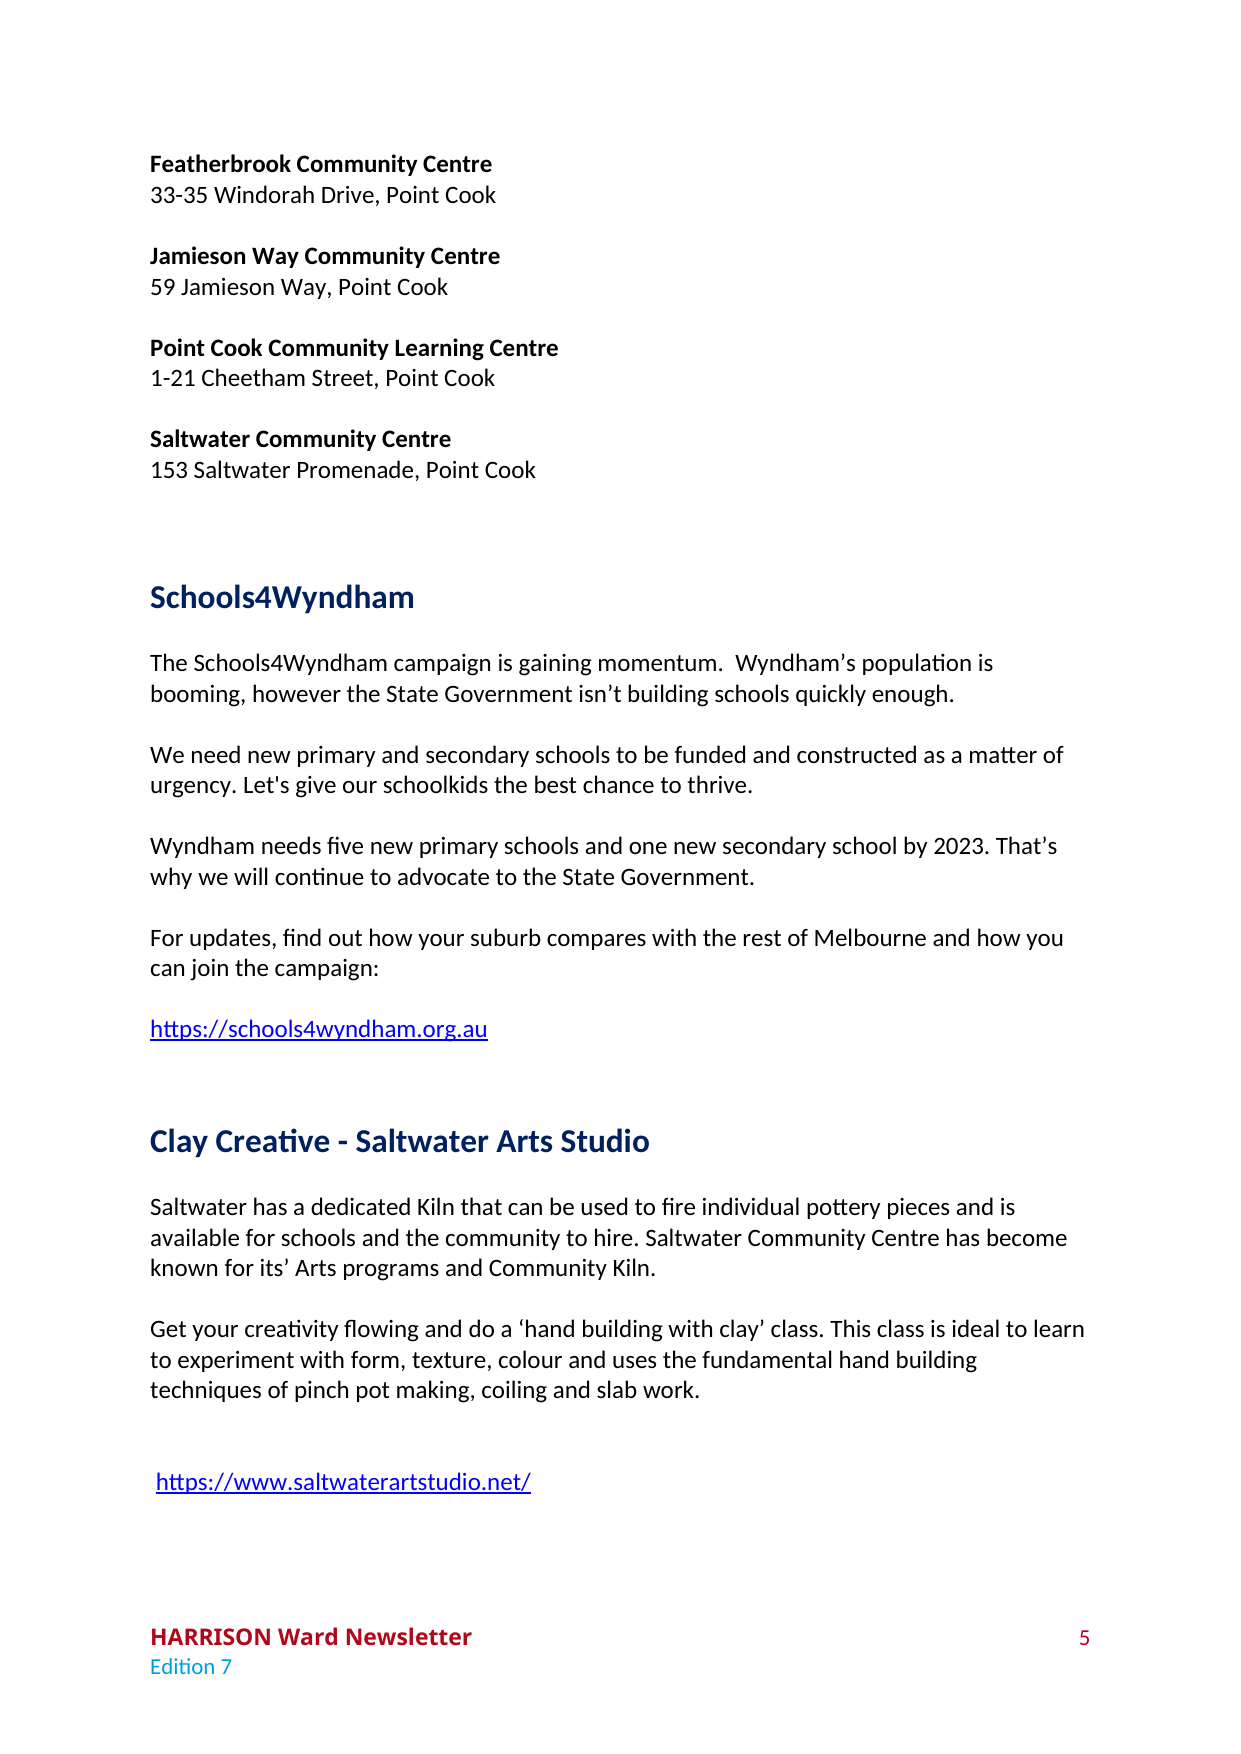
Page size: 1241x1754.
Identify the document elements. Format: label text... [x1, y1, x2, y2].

text Saltwater Community Centre [150, 423, 1090, 454]
text For updates, find out how your suburb compares with the rest of Melbourne and how you can join the campaign: [150, 922, 1090, 983]
text 33-35 Windorah Drive, Point Cook [150, 179, 1090, 210]
text 153 Saltwater Promenade, Point Cook [150, 454, 1090, 484]
text 1-21 Cheetham Street, Point Cook [150, 362, 1090, 393]
text Featherbrook Community Centre [150, 149, 1090, 179]
text https://www.saltwaterartstudio.net/ [150, 1466, 1090, 1497]
text The Schools4Wyndham campaign is gaining momentum. Wyndham’s population is booming, however the State Government isn’t building schools quickly enough. [150, 647, 1090, 708]
text We need new primary and secondary schools to be funded and constructed as a matter of urgency. Let's give our schoolkids the best chance to thrive. [150, 739, 1090, 800]
text Saltwater has a dedicated Kiln that can be used to fire individual pottery pieces and is available for schools and the community to hire. Saltwater Community Centre has become known for its’ Arts programs and Community Kiln. [150, 1192, 1090, 1283]
text Wyndham needs five new primary schools and one new secondary school by 2023. That’s why we will continue to advocate to the State Government. [150, 830, 1090, 891]
text https://schools4wyndham.org.au [150, 1013, 1090, 1044]
text Clay Creative - Saltwater Arts Studio [150, 1120, 1090, 1161]
text Jamieson Way Community Centre [150, 240, 1090, 271]
text 59 Jamieson Way, Point Cook [150, 271, 1090, 301]
text Schools4Wyndham [150, 576, 1090, 617]
text Point Cook Community Learning Centre [150, 332, 1090, 362]
text Get your creativity flowing and do a ‘hand building with clay’ class. This class is ideal to learn to experiment with form, texture, colour and uses the fundamental hand building techniques of pinch pot making, coiling and slab work. [150, 1314, 1090, 1405]
